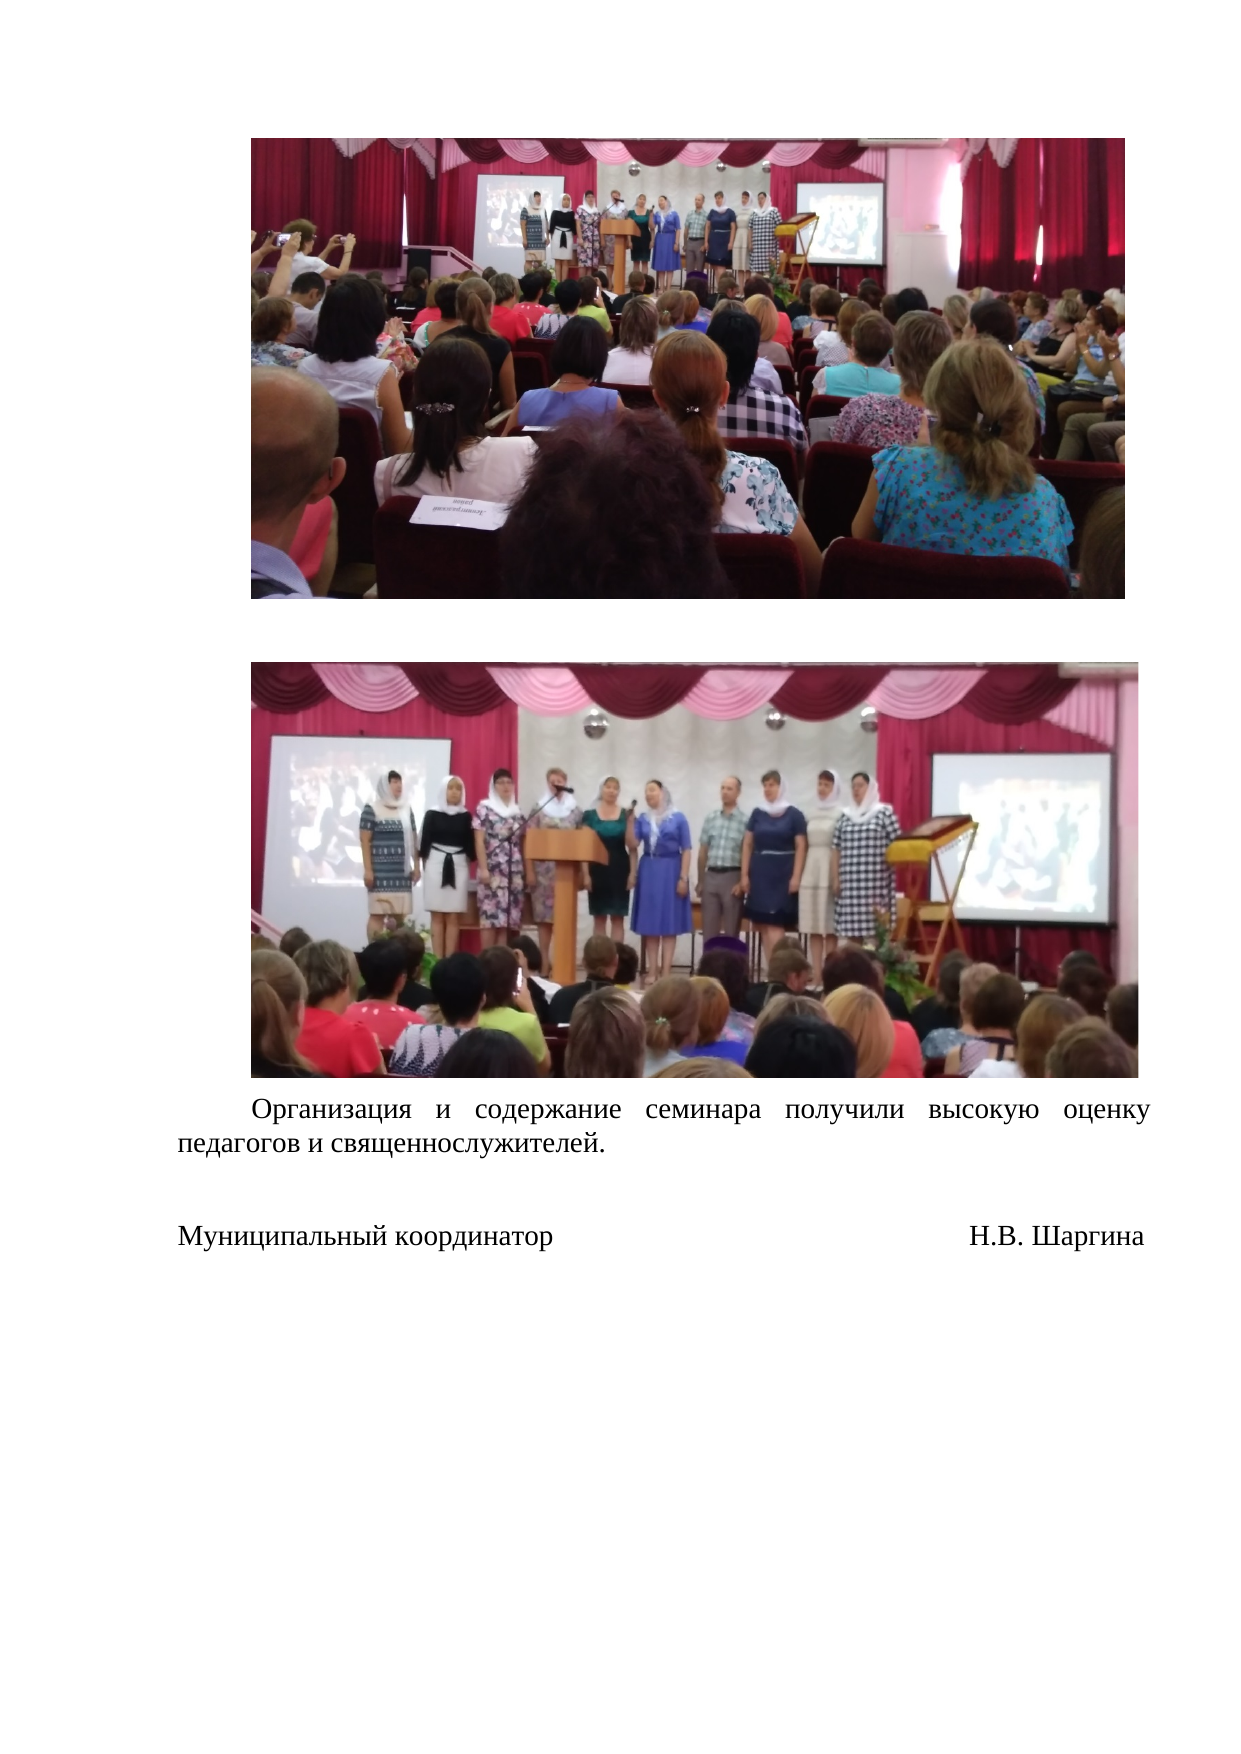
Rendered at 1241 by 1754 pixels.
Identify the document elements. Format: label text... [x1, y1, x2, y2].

picture [251, 662, 1139, 1078]
text Организация и содержание семинара получили высокую оценку педагогов и священнослужителей. [177, 1091, 1152, 1158]
text Муниципальный координатор Н.В. Шаргина [177, 1218, 1152, 1251]
picture [251, 138, 1125, 599]
